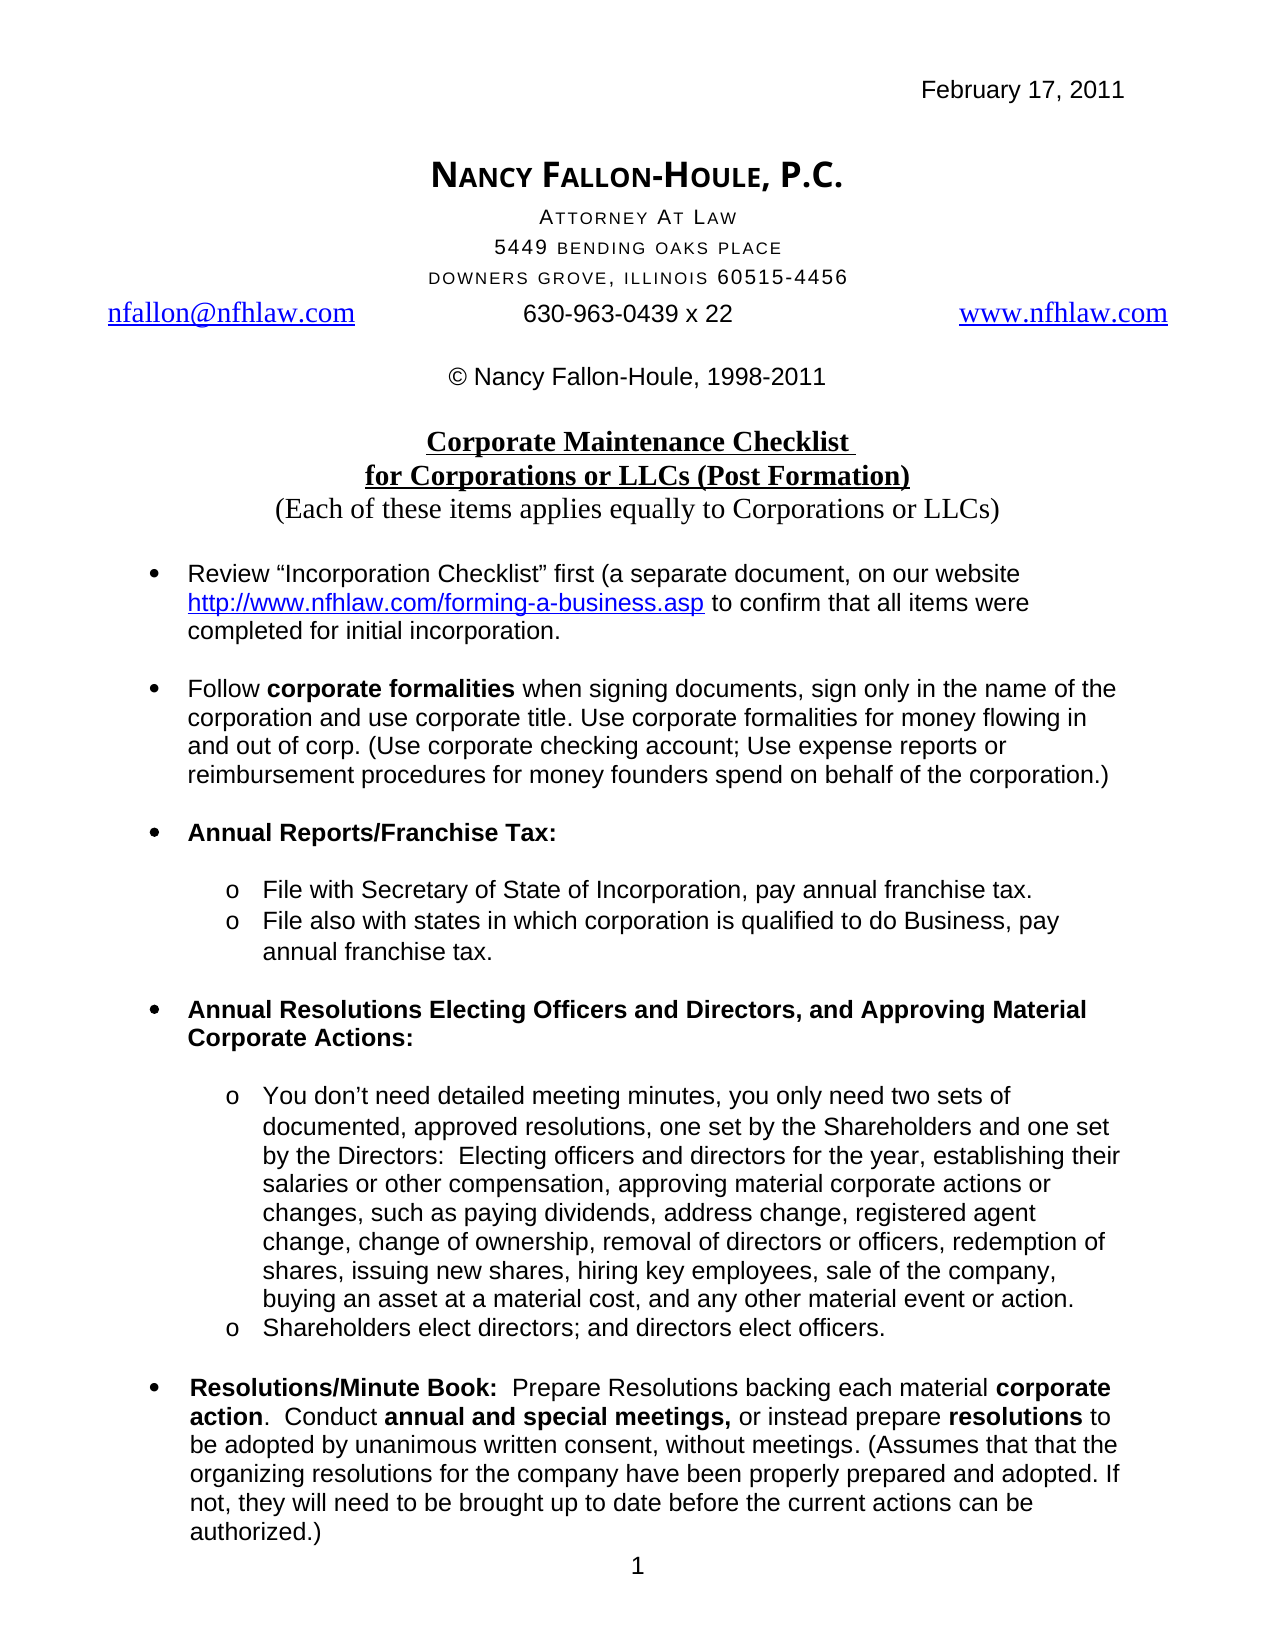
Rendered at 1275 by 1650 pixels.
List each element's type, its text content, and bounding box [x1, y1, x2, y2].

text 5449 bending [75, 235, 1200, 259]
list Review “Incorporation Checklist” first (a separate document, on our website http://www.nfhlaw.com/forming-a-business.asp to confirm that all items were completed for initial incorporation. [150, 559, 1125, 645]
list Annual Reports/Franchise Tax: [150, 818, 1125, 846]
list File with Secretary of State of Incorporation, pay annual franchise tax. [225, 875, 1125, 906]
text nfallon@nfhlaw.com 630-963-0439 x 22 www.nfhlaw.com [75, 295, 1200, 329]
list Shareholders elect directors; and directors elect officers. [225, 1313, 1125, 1344]
text © Nancy Fallon-Houle, 1998-2011 [150, 362, 1125, 391]
list Follow corporate formalities when signing documents, sign only in the name of the corporation and use corporate title. Use corporate formalities for money flowing in and out of corp. (Use corporate checking account; Use expense reports or reimbursement procedures for money founders spend on behalf of the corporation.) [150, 674, 1125, 789]
title for Corporations or LLCs (Post Formation) [150, 458, 1125, 492]
list Resolutions/Minute Book: Prepare Resolutions backing each material corporate action. Conduct annual and special meetings, or instead prepare resolutions to be adopted by unanimous written consent, without meetings. (Assumes that that the organizing resolutions for the company have been properly prepared and adopted. If not, they will need to be brought up to date before the current actions can be authorized.) [150, 1373, 1125, 1545]
list You don’t need detailed meeting minutes, you only need two sets of documented, approved resolutions, one set by the Shareholders and one set by the Directors: Electing officers and directors for the year, establishing their salaries or other compensation, approving material corporate actions or changes, such as paying dividends, address change, registered agent change, change of ownership, removal of directors or officers, redemption of shares, issuing new shares, hiring key employees, sale of the company, buying an asset at a material cost, and any other material event or action. [225, 1081, 1125, 1313]
text Nancy Fallon-Houle, P.C. [75, 150, 1200, 198]
list File also with states in which corporation is qualified to do Business, pay annual franchise tax. [225, 906, 1125, 966]
title (Each of these items applies equally to Corporations or LLCs) [150, 492, 1125, 525]
title Corporate Maintenance Checklist [150, 424, 1125, 458]
text Attorney At Law [75, 204, 1200, 228]
list Annual Resolutions Electing Officers and Directors, and Approving Material Corporate Actions: [150, 994, 1125, 1052]
